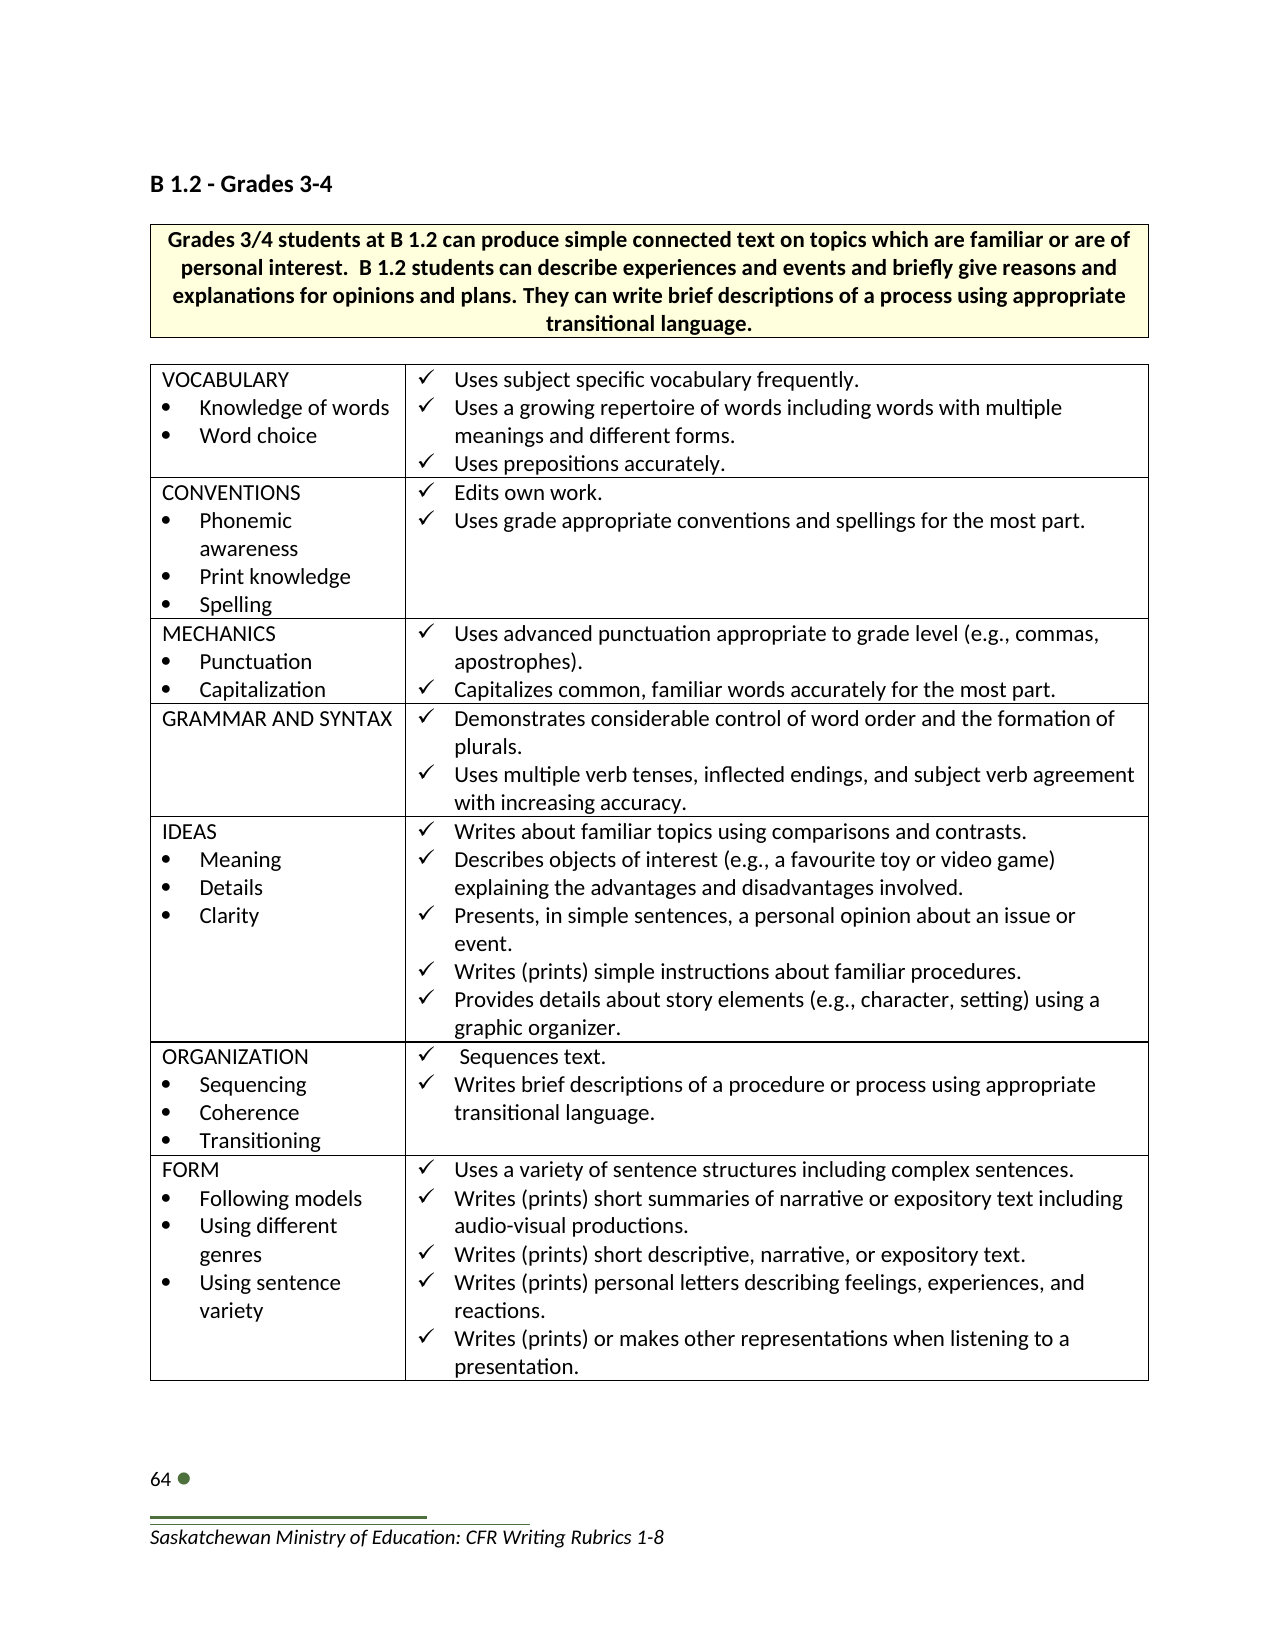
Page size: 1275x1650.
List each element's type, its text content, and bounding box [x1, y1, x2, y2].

table_cell ORGANIZATION Sequencing Coherence Transitioning [151, 1043, 405, 1154]
table_cell IDEAS Meaning Details Clarity [151, 817, 405, 1041]
table_cell CONVENTIONS Phonemic awareness Print knowledge Spelling [151, 478, 405, 618]
table_cell Uses a variety of sentence structures including complex sentences. Writes (prints) short summaries of narrative or expository text including audio-visual productions. Writes (prints) short descriptive, narrative, or expository text. Writes (prints) personal letters describing feelings, experiences, and reactions. Writes (prints) or makes other representations when listening to a presentation. [406, 1156, 1148, 1380]
table_cell Demonstrates considerable control of word order and the formation of plurals. Uses multiple verb tenses, inflected endings, and subject verb agreement with increasing accuracy. [406, 704, 1148, 816]
table_cell Sequences text. Writes brief descriptions of a procedure or process using appropriate transitional language. [406, 1043, 1148, 1154]
text B 1.2 - Grades 3-4 [150, 168, 1125, 199]
table_header Grades 3/4 students at B 1.2 can produce simple connected text on topics which are familiar or are of personal interest. B 1.2 students can describe experiences and events and briefly give reasons and explanations for opinions and plans. They can write brief descriptions of a process using appropriate transitional language. [151, 225, 1148, 337]
table_cell Uses advanced punctuation appropriate to grade level (e.g., commas, apostrophes). Capitalizes common, familiar words accurately for the most part. [406, 619, 1148, 703]
table_cell Edits own work. Uses grade appropriate conventions and spellings for the most part. [406, 478, 1148, 618]
table_cell GRAMMAR AND SYNTAX [151, 704, 405, 816]
table_header VOCABULARY Knowledge of words Word choice [151, 365, 405, 477]
table_cell MECHANICS Punctuation Capitalization [151, 619, 405, 703]
table_header Uses subject specific vocabulary frequently. Uses a growing repertoire of words including words with multiple meanings and different forms. Uses prepositions accurately. [406, 365, 1148, 477]
table_cell Writes about familiar topics using comparisons and contrasts. Describes objects of interest (e.g., a favourite toy or video game) explaining the advantages and disadvantages involved. Presents, in simple sentences, a personal opinion about an issue or event. Writes (prints) simple instructions about familiar procedures. Provides details about story elements (e.g., character, setting) using a graphic organizer. [406, 817, 1148, 1041]
table_cell FORM Following models Using different genres Using sentence variety [151, 1156, 405, 1380]
